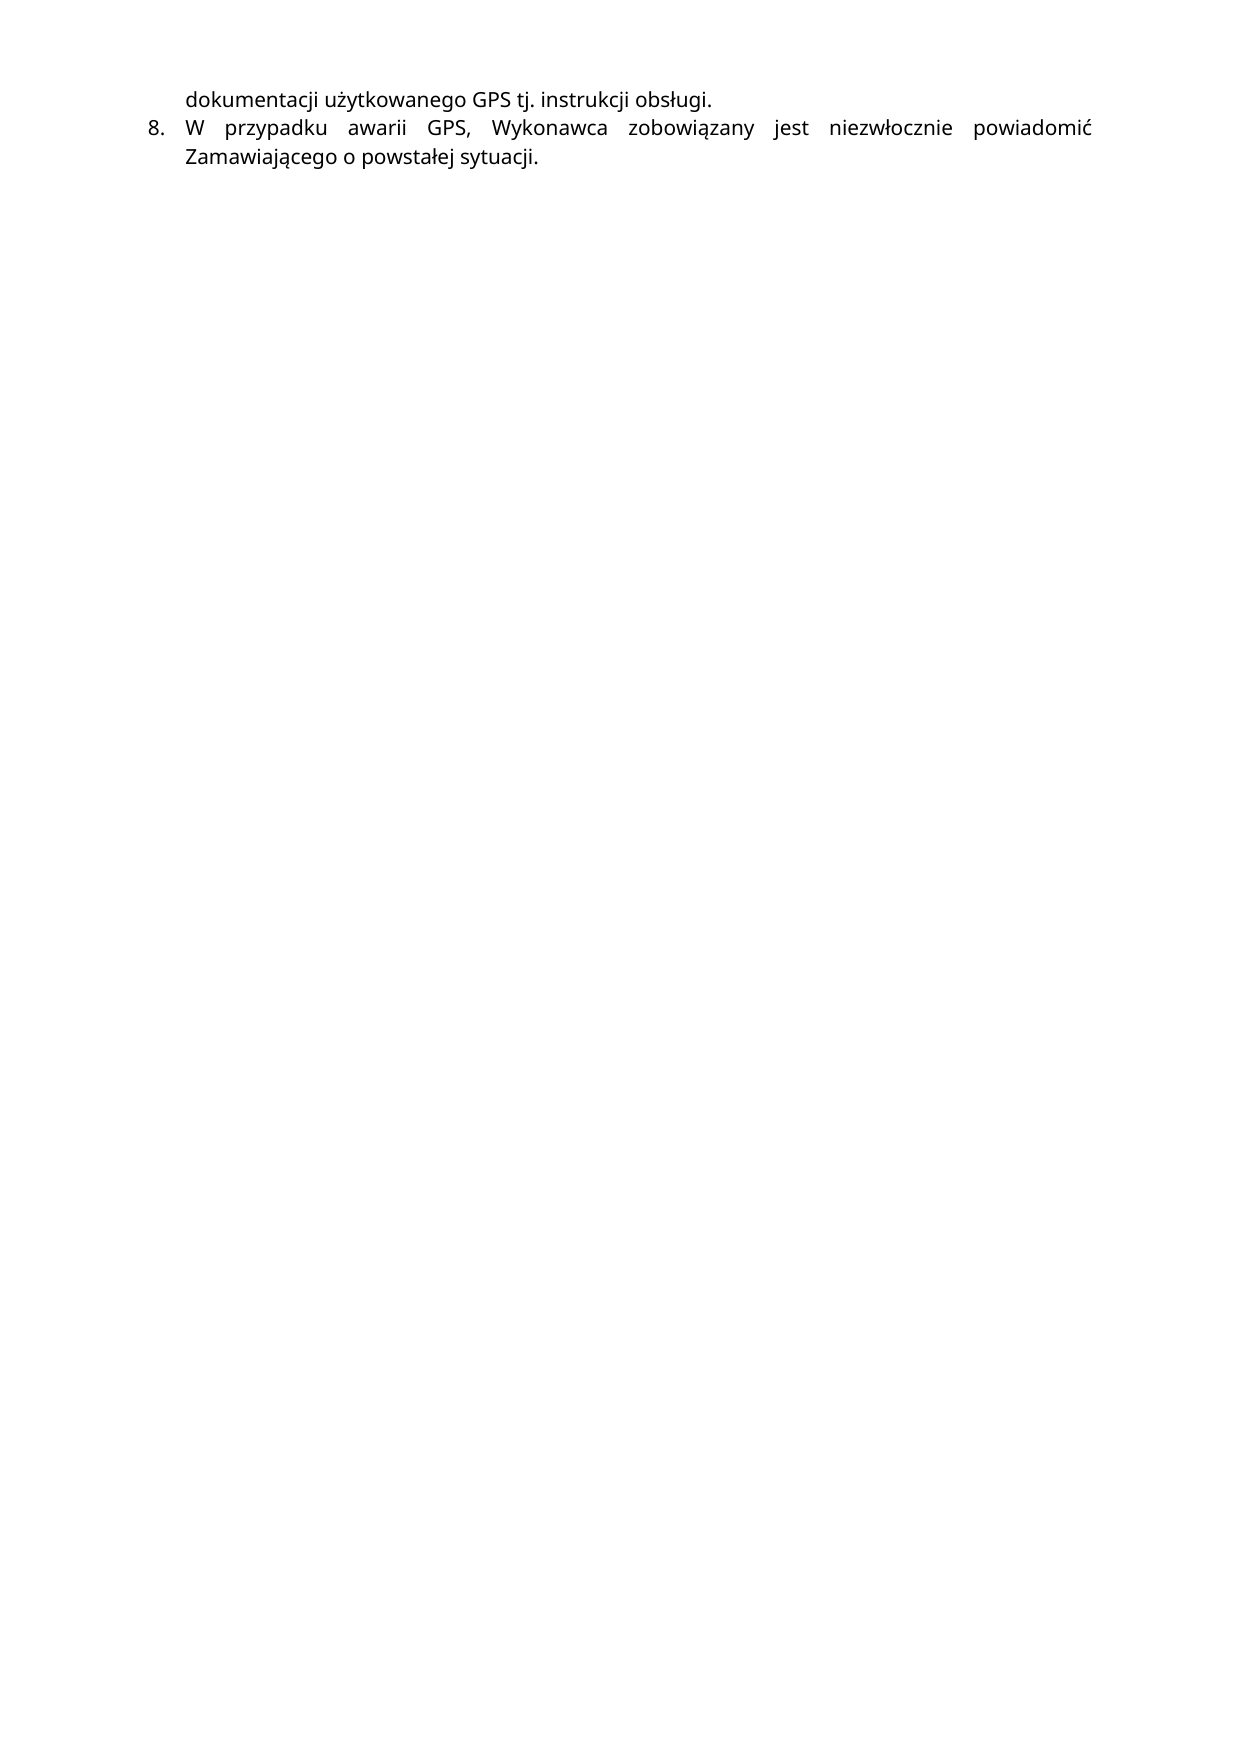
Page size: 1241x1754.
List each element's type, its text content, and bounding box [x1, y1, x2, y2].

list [148, 85, 1093, 113]
list W przypadku awarii GPS, Wykonawca zobowiązany jest niezwłocznie powiadomić Zamawiającego o powstałej sytuacji. [148, 113, 1093, 170]
